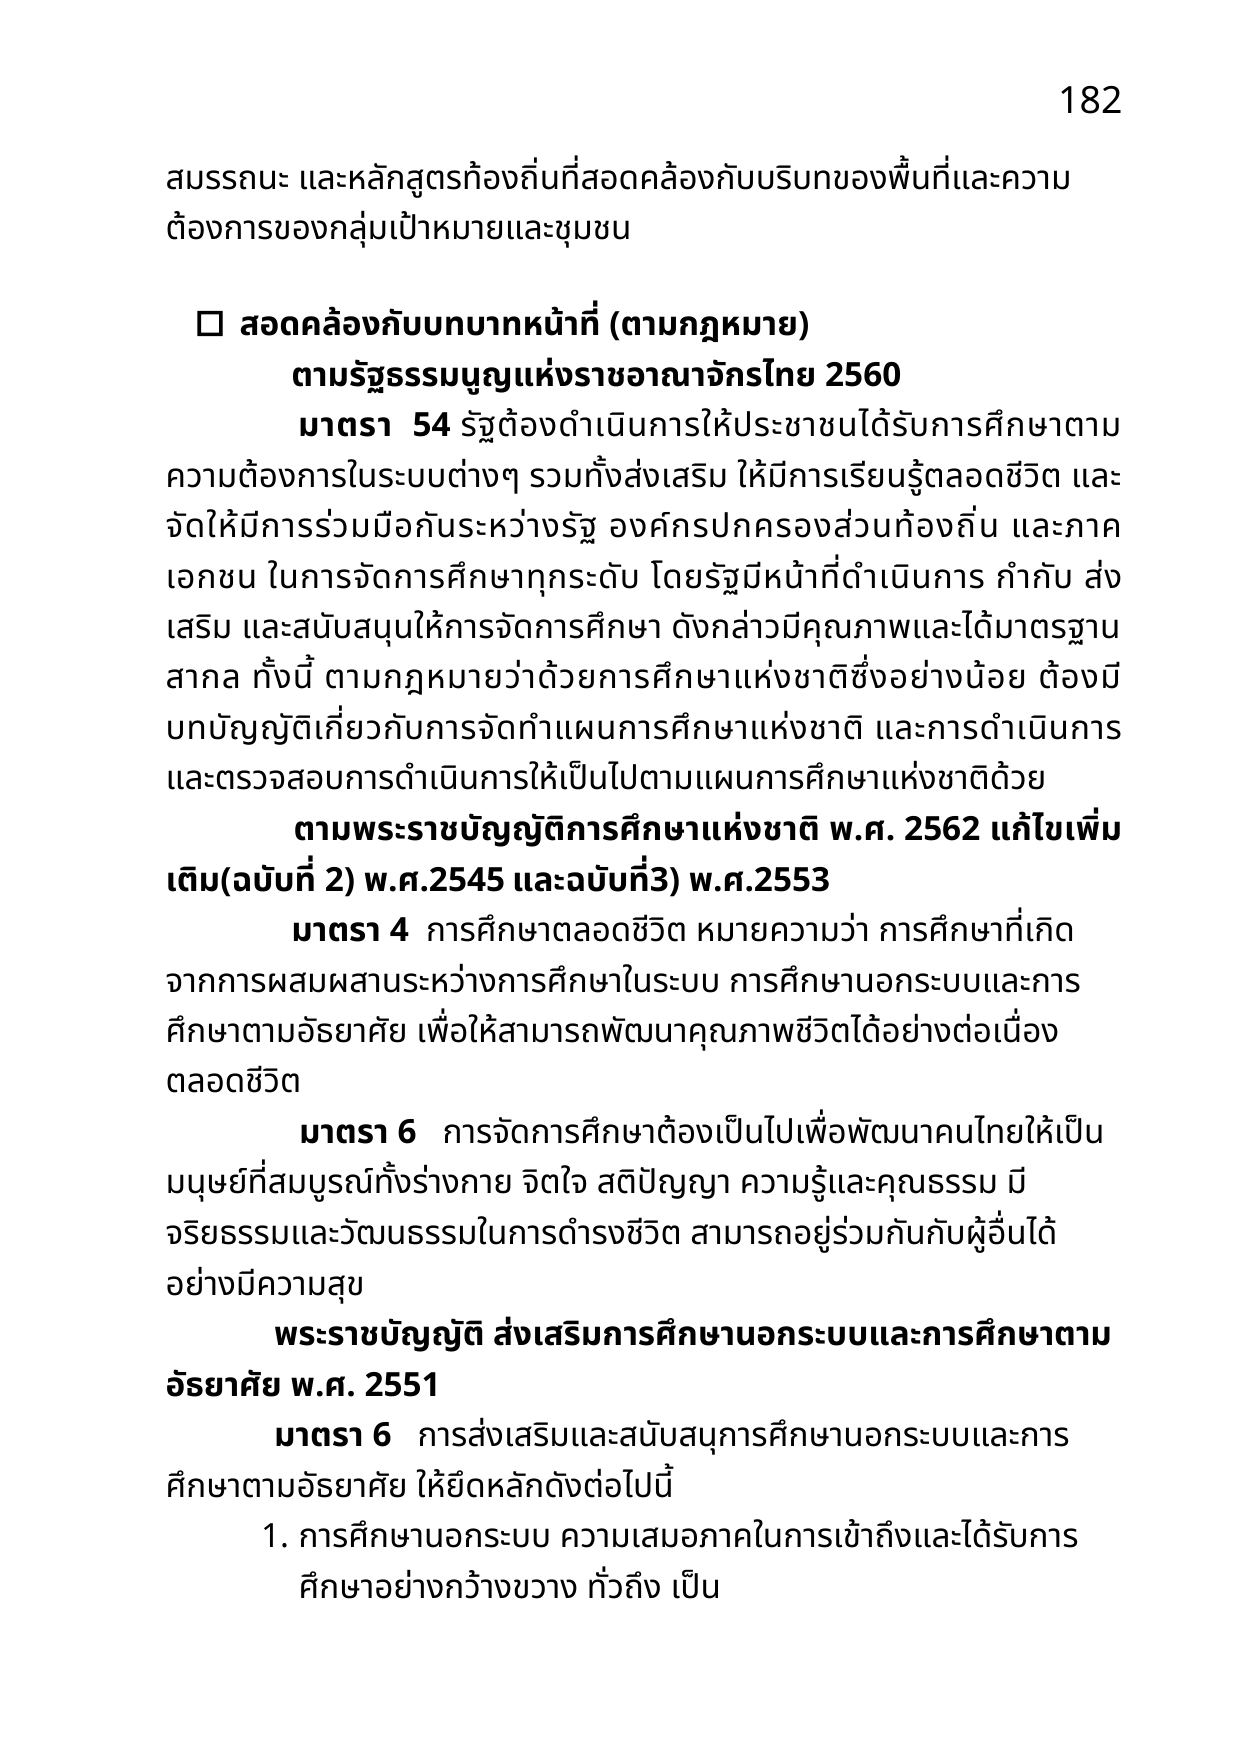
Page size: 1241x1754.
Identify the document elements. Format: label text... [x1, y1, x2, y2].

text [165, 154, 1122, 254]
text มาตรา 54 รัฐต้องดำเนินการให้ประชาชนได้รับการศึกษาตามความต้องการในระบบต่างๆ รวมทั้งส่งเสริม ให้มีการเรียนรู้ตลอดชีวิต และจัดให้มีการร่วมมือกันระหว่างรัฐ องค์กรปกครองส่วนท้องถิ่น และภาคเอกชน ในการจัดการศึกษาทุกระดับ โดยรัฐมีหน้าที่ดำเนินการ กำกับ ส่งเสริม และสนับสนุนให้การจัดการศึกษา ดังกล่าวมีคุณภาพและได้มาตรฐานสากล ทั้งนี้ ตามกฎหมายว่าด้วยการศึกษาแห่งชาติซึ่งอย่างน้อย ต้องมีบทบัญญัติเกี่ยวกับการจัดทำแผนการศึกษาแห่งชาติ และการดำเนินการและตรวจสอบการดำเนินการให้เป็นไปตามแผนการศึกษาแห่งชาติด้วย [165, 401, 1122, 805]
text พระราชบัญญัติ ส่งเสริมการศึกษานอกระบบและการศึกษาตามอัธยาศัย พ.ศ. 2551 [165, 1310, 1122, 1411]
text มาตรา 4 การศึกษาตลอดชีวิต หมายความว่า การศึกษาที่เกิดจากการผสมผสานระหว่างการศึกษาในระบบ การศึกษานอกระบบและการศึกษาตามอัธยาศัย เพื่อให้สามารถพัฒนาคุณภาพชีวิตได้อย่างต่อเนื่องตลอดชีวิต [165, 906, 1122, 1108]
text มาตรา 6 การจัดการศึกษาต้องเป็นไปเพื่อพัฒนาคนไทยให้เป็นมนุษย์ที่สมบูรณ์ทั้งร่างกาย จิตใจ สติปัญญา ความรู้และคุณธรรม มีจริยธรรมและวัฒนธรรมในการดำรงชีวิต สามารถอยู่ร่วมกันกับผู้อื่นได้อย่างมีความสุข [165, 1108, 1122, 1310]
text สอดคล้องกับบทบาทหน้าที่ (ตามกฎหมาย) [165, 300, 1122, 351]
text ตามรัฐธรรมนูญแห่งราชอาณาจักรไทย 2560 [165, 351, 1122, 401]
list การศึกษานอกระบบ ความเสมอภาคในการเข้าถึงและได้รับการศึกษาอย่างกว้างขวาง ทั่วถึง เป็น [261, 1512, 1122, 1613]
text มาตรา 6 การส่งเสริมและสนับสนุการศึกษานอกระบบและการศึกษาตามอัธยาศัย ให้ยึดหลักดังต่อไปนี้ [165, 1411, 1122, 1512]
text ตามพระราชบัญญัติการศึกษาแห่งชาติ พ.ศ. 2562 แก้ไขเพิ่มเติม(ฉบับที่ 2) พ.ศ.2545และฉบับที่3) พ.ศ.2553 [165, 805, 1122, 906]
